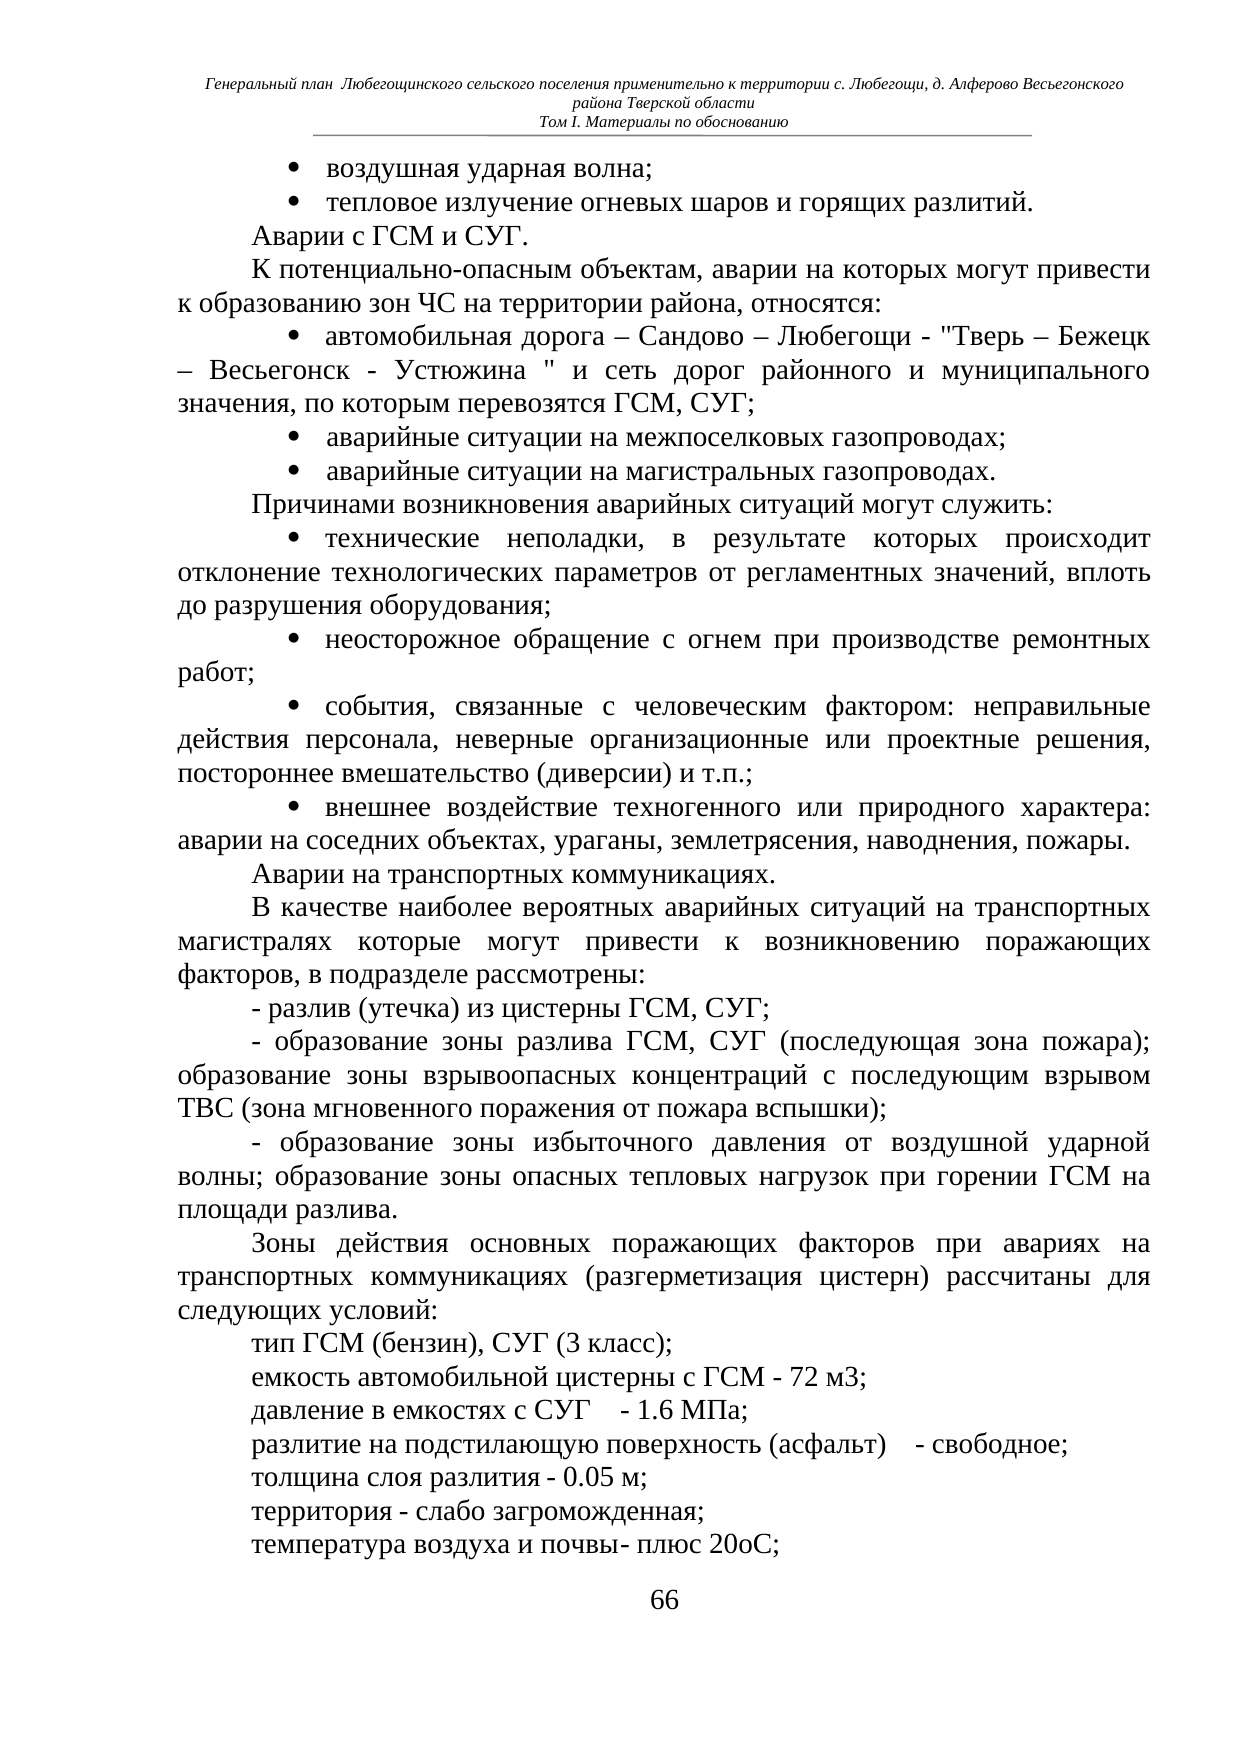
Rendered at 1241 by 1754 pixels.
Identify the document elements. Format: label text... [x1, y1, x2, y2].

text температура воздуха и почвы - плюс 20оС; [177, 1527, 1152, 1560]
text территория - слабо загроможденная; [177, 1493, 1152, 1527]
text толщина слоя разлития - 0.05 м; [177, 1459, 1152, 1493]
text К потенциально-опасным объектам, аварии на которых могут привести к образованию зон ЧС на территории района, относятся: [177, 251, 1152, 318]
text - образование зоны избыточного давления от воздушной ударной волны; образование зоны опасных тепловых нагрузок при горении ГСМ на площади разлива. [177, 1124, 1152, 1225]
list аварийные ситуации на магистральных газопроводах. [288, 453, 1152, 486]
text В качестве наиболее вероятных аварийных ситуаций на транспортных магистралях которые могут привести к возникновению поражающих факторов, в подразделе рассмотрены: [177, 889, 1152, 990]
text давление в емкостях с СУГ - 1.6 МПа; [177, 1392, 1152, 1426]
text - разлив (утечка) из цистерны ГСМ, СУГ; [177, 990, 1152, 1023]
list аварийные ситуации на межпоселковых газопроводах; [288, 419, 1152, 453]
text Аварии на транспортных коммуникациях. [177, 856, 1152, 889]
text Причинами возникновения аварийных ситуаций могут служить: [177, 486, 1152, 520]
list неосторожное обращение с огнем при производстве ремонтных работ; [177, 621, 1152, 688]
list воздушная ударная волна; [288, 151, 1152, 184]
list события, связанные с человеческим фактором: неправильные действия персонала, неверные организационные или проектные решения, постороннее вмешательство (диверсии) и т.п.; [177, 688, 1152, 789]
list внешнее воздействие техногенного или природного характера: аварии на соседних объектах, ураганы, землетрясения, наводнения, пожары. [177, 789, 1152, 856]
list автомобильная дорога – Сандово – Любегощи - "Тверь – Бежецк – Весьегонск - Устюжина " и сеть дорог районного и муниципального значения, по которым перевозятся ГСМ, СУГ; [177, 318, 1152, 419]
text емкость автомобильной цистерны с ГСМ - 72 м3; [177, 1359, 1152, 1392]
text - образование зоны разлива ГСМ, СУГ (последующая зона пожара); образование зоны взрывоопасных концентраций с последующим взрывом ТВС (зона мгновенного поражения от пожара вспышки); [177, 1023, 1152, 1124]
list технические неполадки, в результате которых происходит отклонение технологических параметров от регламентных значений, вплоть до разрушения оборудования; [177, 520, 1152, 621]
text разлитие на подстилающую поверхность (асфальт) - свободное; [177, 1426, 1152, 1459]
text тип ГСМ (бензин), СУГ (3 класс); [177, 1325, 1152, 1359]
list тепловое излучение огневых шаров и горящих разлитий. [288, 184, 1152, 218]
text Зоны действия основных поражающих факторов при авариях на транспортных коммуникациях (разгерметизация цистерн) рассчитаны для следующих условий: [177, 1225, 1152, 1325]
text Аварии с ГСМ и СУГ. [177, 218, 1152, 251]
